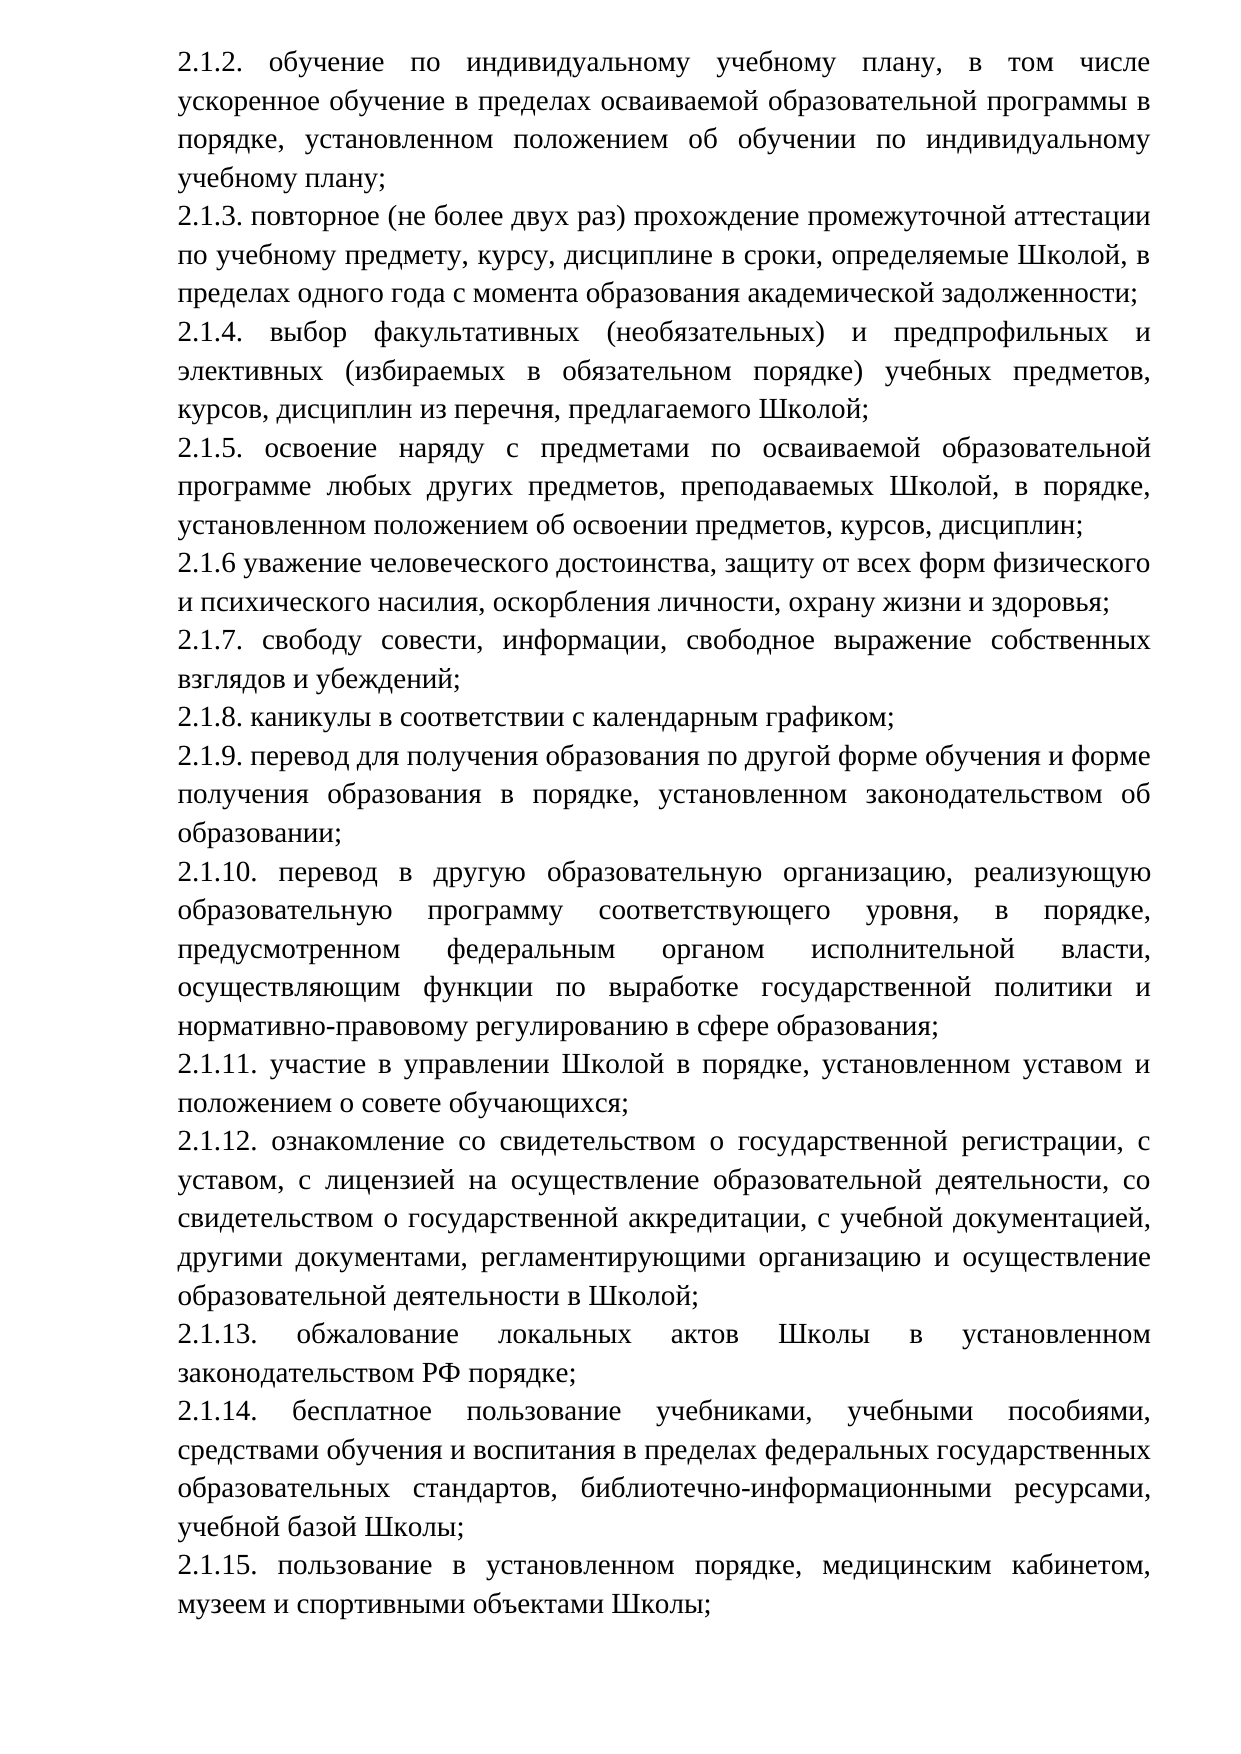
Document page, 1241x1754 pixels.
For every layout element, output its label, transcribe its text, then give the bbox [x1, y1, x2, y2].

text 2.1.10. перевод в другую образовательную организацию, реализующую образовательную программу соответствующего уровня, в порядке, предусмотренном федеральным органом исполнительной власти, осуществляющим функции по выработке государственной политики и нормативно-правовому регулированию в сфере образования; [177, 854, 1152, 1041]
text 2.1.6 уважение человеческого достоинства, защиту от всех форм физического и психического насилия, оскорбления личности, охрану жизни и здоровья; [177, 545, 1152, 617]
text 2.1.14. бесплатное пользование учебниками, учебными пособиями, средствами обучения и воспитания в пределах федеральных государственных образовательных стандартов, библиотечно-информационными ресурсами, учебной базой Школы; [177, 1393, 1152, 1542]
text 2.1.4. выбор факультативных (необязательных) и предпрофильных и элективных (избираемых в обязательном порядке) учебных предметов, курсов, дисциплин из перечня, предлагаемого Школой; [177, 314, 1152, 425]
text 2.1.12. ознакомление со свидетельством о государственной регистрации, с уставом, с лицензией на осуществление образовательной деятельности, со свидетельством о государственной аккредитации, с учебной документацией, другими документами, регламентирующими организацию и осуществление образовательной деятельности в Школой; [177, 1123, 1152, 1311]
text 2.1.9. перевод для получения образования по другой форме обучения и форме получения образования в порядке, установленном законодательством об образовании; [177, 738, 1152, 849]
text 2.1.3. повторное (не более двух раз) прохождение промежуточной аттестации по учебному предмету, курсу, дисциплине в сроки, определяемые Школой, в пределах одного года с момента образования академической задолженности; [177, 198, 1152, 309]
text 2.1.8. каникулы в соответствии с календарным графиком; [177, 699, 1152, 733]
text 2.1.5. освоение наряду с предметами по осваиваемой образовательной программе любых других предметов, преподаваемых Школой, в порядке, установленном положением об освоении предметов, курсов, дисциплин; [177, 430, 1152, 540]
text 2.1.13. обжалование локальных актов Школы в установленном законодательством РФ порядке; [177, 1316, 1152, 1388]
text 2.1.11. участие в управлении Школой в порядке, установленном уставом и положением о совете обучающихся; [177, 1046, 1152, 1118]
text 2.1.2. обучение по индивидуальному учебному плану, в том числе ускоренное обучение в пределах осваиваемой образовательной программы в порядке, установленном положением об обучении по индивидуальному учебному плану; [177, 44, 1152, 193]
text 2.1.7. свободу совести, информации, свободное выражение собственных взглядов и убеждений; [177, 622, 1152, 694]
text 2.1.15. пользование в установленном порядке, медицинским кабинетом, музеем и спортивными объектами Школы; [177, 1547, 1152, 1619]
